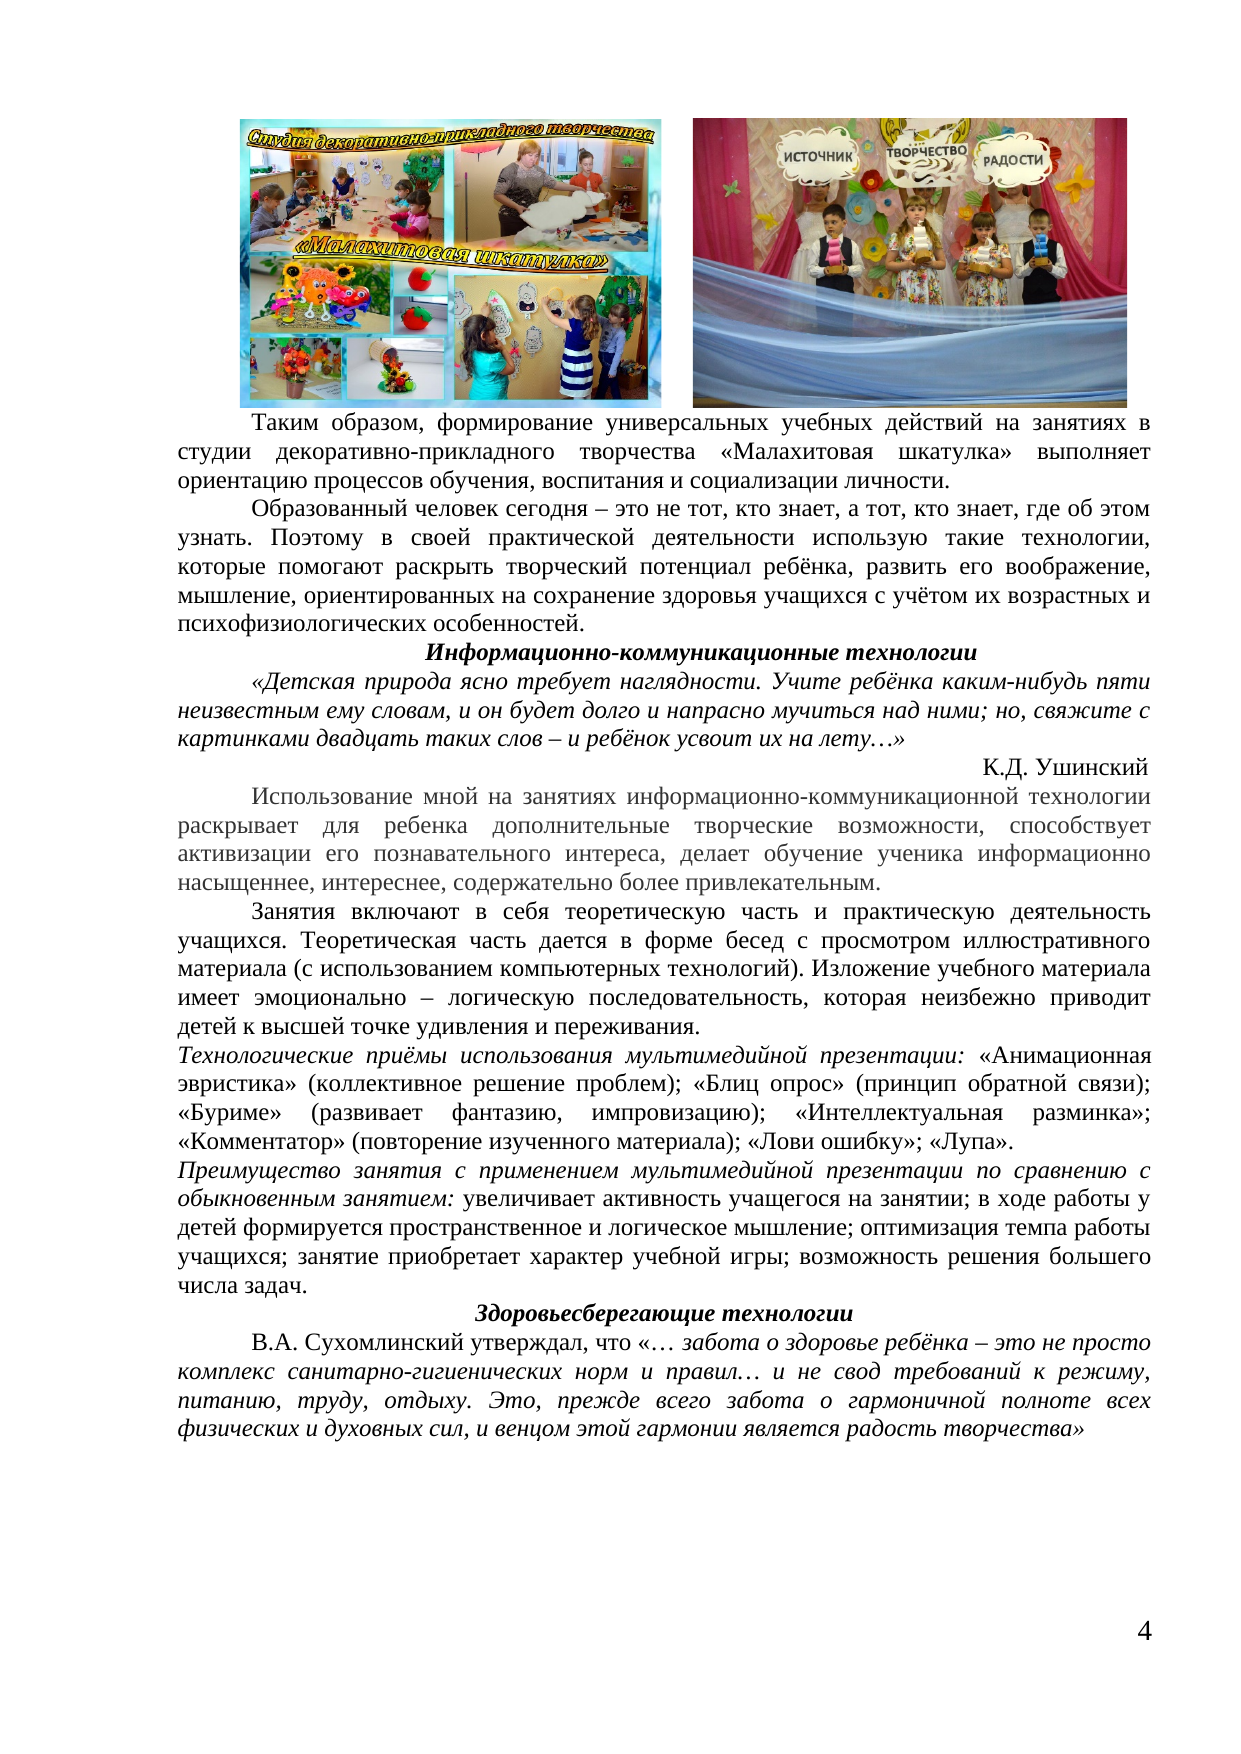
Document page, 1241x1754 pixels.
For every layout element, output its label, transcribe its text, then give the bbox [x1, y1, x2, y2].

picture [239, 119, 662, 408]
text К.Д. Ушинский [177, 752, 1152, 781]
text Использование мной на занятиях информационно-коммуникационной технологии раскрывает для ребенка дополнительные творческие возможности, способствует активизации его познавательного интереса, делает обучение ученика информационно насыщеннее, интереснее, содержательно более привлекательным. [177, 781, 1152, 896]
text Таким образом, формирование универсальных учебных действий на занятиях в студии декоративно-прикладного творчества «Малахитовая шкатулка» выполняет ориентацию процессов обучения, воспитания и социализации личности. [177, 407, 1152, 493]
text Занятия включают в себя теоретическую часть и практическую деятельность учащихся. Теоретическая часть дается в форме бесед с просмотром иллюстративного материала (с использованием компьютерных технологий). Изложение учебного материала имеет эмоционально – логическую последовательность, которая неизбежно приводит детей к высшей точке удивления и переживания. [177, 896, 1152, 1040]
text Здоровьесберегающие технологии [177, 1298, 1152, 1327]
text Информационно-коммуникационные технологии [177, 637, 1152, 666]
picture [692, 118, 1128, 408]
text Преимущество занятия с применением мультимедийной презентации по сравнению с обыкновенным занятием: увеличивает активность учащегося на занятии; в ходе работы у детей формируется пространственное и логическое мышление; оптимизация темпа работы учащихся; занятие приобретает характер учебной игры; возможность решения большего числа задач. [177, 1155, 1152, 1298]
text Технологические приёмы использования мультимедийной презентации: «Анимационная эвристика» (коллективное решение проблем); «Блиц опрос» (принцип обратной связи); «Буриме» (развивает фантазию, импровизацию); «Интеллектуальная разминка»; «Комментатор» (повторение изученного материала); «Лови ошибку»; «Лупа». [177, 1040, 1152, 1155]
text «Детская природа ясно требует наглядности. Учите ребёнка каким-нибудь пяти неизвестным ему словам, и он будет долго и напрасно мучиться над ними; но, свяжите с картинками двадцать таких слов – и ребёнок усвоит их на лету…» [177, 666, 1152, 752]
text В.А. Сухомлинский утверждал, что «… забота о здоровье ребёнка – это не просто комплекс санитарно-гигиенических норм и правил… и не свод требований к режиму, питанию, труду, отдыху. Это, прежде всего забота о гармоничной полноте всех физических и духовных сил, и венцом этой гармонии является радость творчества» [177, 1327, 1152, 1442]
text Образованный человек сегодня – это не тот, кто знает, а тот, кто знает, где об этом узнать. Поэтому в своей практической деятельности использую такие технологии, которые помогают раскрыть творческий потенциал ребёнка, развить его воображение, мышление, ориентированных на сохранение здоровья учащихся с учётом их возрастных и психофизиологических особенностей. [177, 493, 1152, 637]
